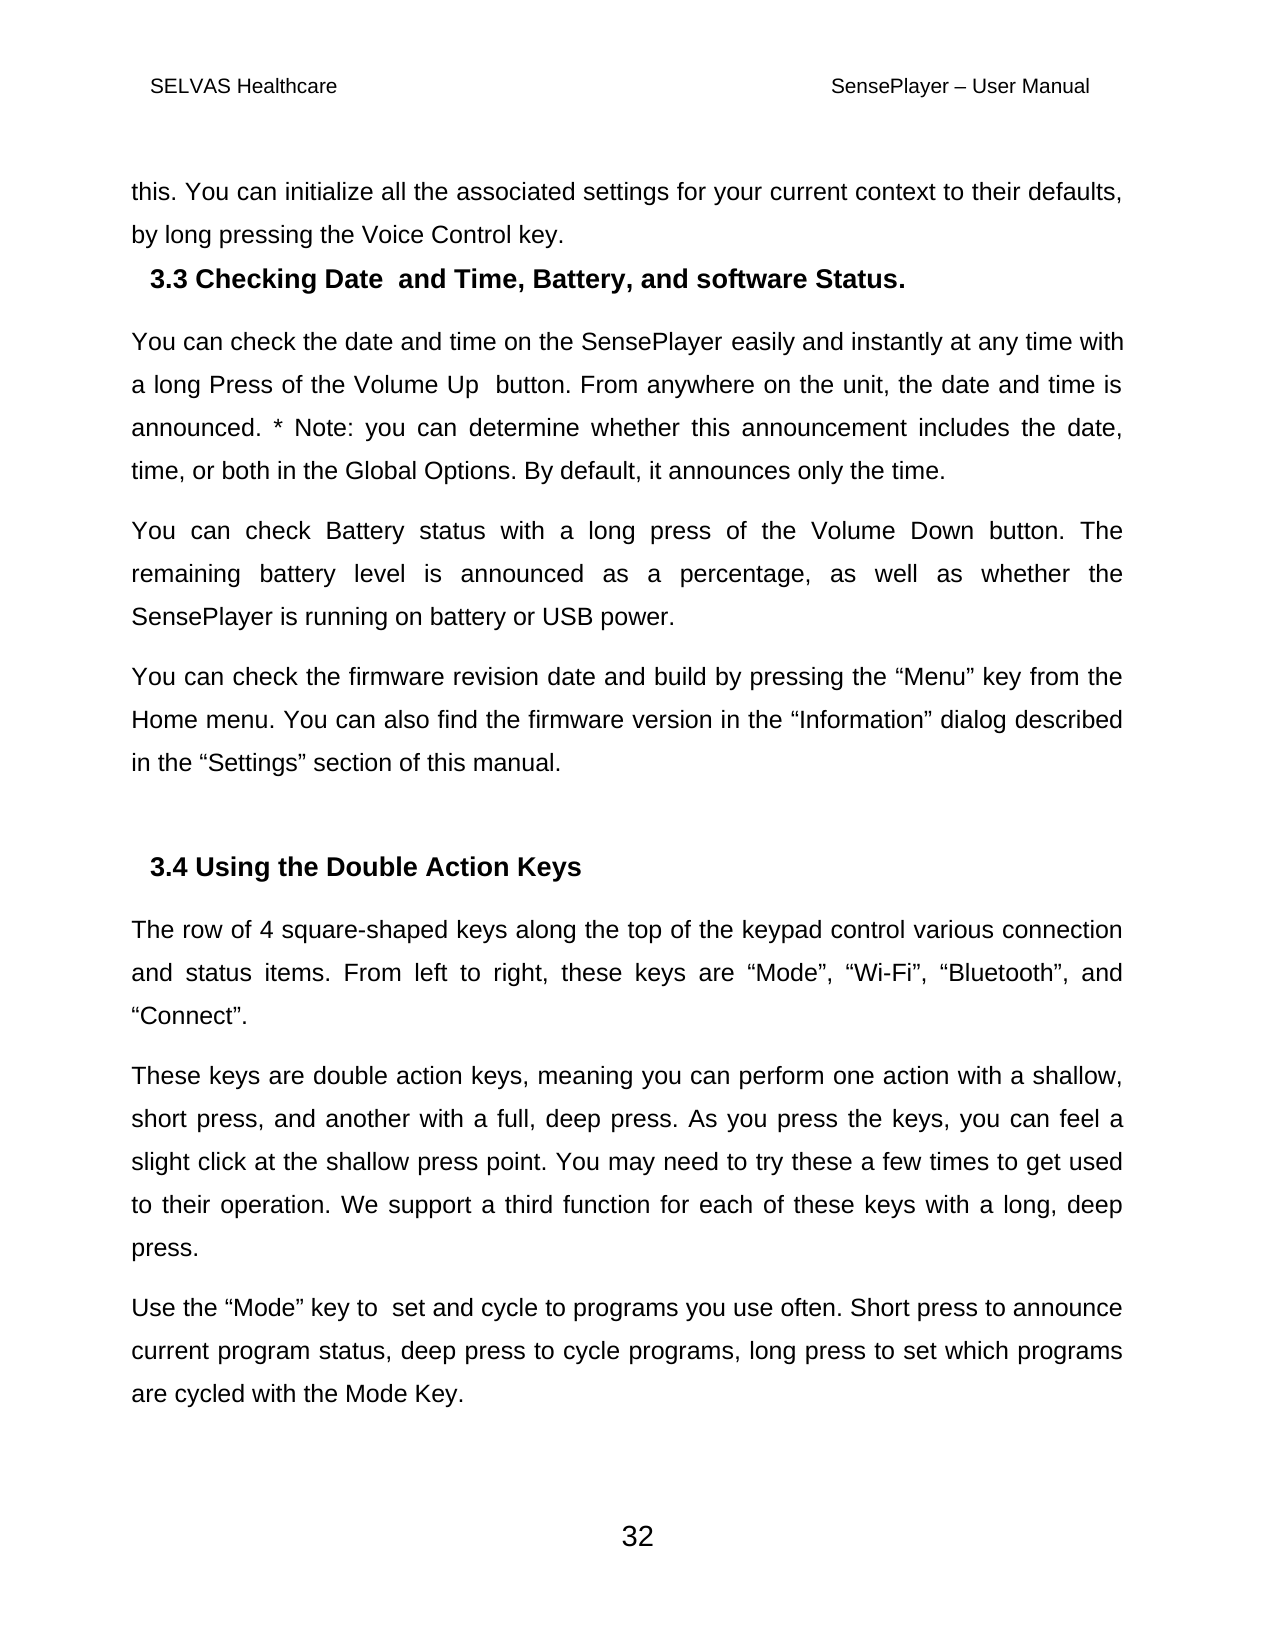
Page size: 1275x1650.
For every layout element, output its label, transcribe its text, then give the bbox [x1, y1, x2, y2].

text These keys are double action keys, meaning you can perform one action with a shallow, short press, and another with a full, deep press. As you press the keys, you can feel a slight click at the shallow press point. You may need to try these a few times to get used to their operation. We support a third function for each of these keys with a long, deep press. [131, 1061, 1125, 1262]
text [131, 177, 1125, 249]
text Use the “Mode” key to set and cycle to programs you use often. Short press to announce current program status, deep press to cycle programs, long press to set which programs are cycled with the Mode Key. [131, 1293, 1125, 1408]
text You can check the date and time on the SensePlayer easily and instantly at any time with a long Press of the Volume Up button. From anywhere on the unit, the date and time is announced. * Note: you can determine whether this announcement includes the date, time, or both in the Global Options. By default, it announces only the time. [131, 327, 1125, 485]
text You can check Battery status with a long press of the Volume Down button. The remaining battery level is announced as a percentage, as well as whether the SensePlayer is running on battery or USB power. [131, 516, 1125, 631]
text The row of 4 square-shaped keys along the top of the keypad control various connection and status items. From left to right, these keys are “Mode”, “Wi-Fi”, “Bluetooth”, and “Connect”. [131, 915, 1125, 1030]
subtitle 3.3 Checking Date and Time, Battery, and software Status. [150, 263, 1125, 295]
text You can check the firmware revision date and build by pressing the “Menu” key from the Home menu. You can also find the firmware version in the “Information” dialog described in the “Settings” section of this manual. [131, 662, 1125, 777]
subtitle 3.4 Using the Double Action Keys [150, 851, 1125, 883]
